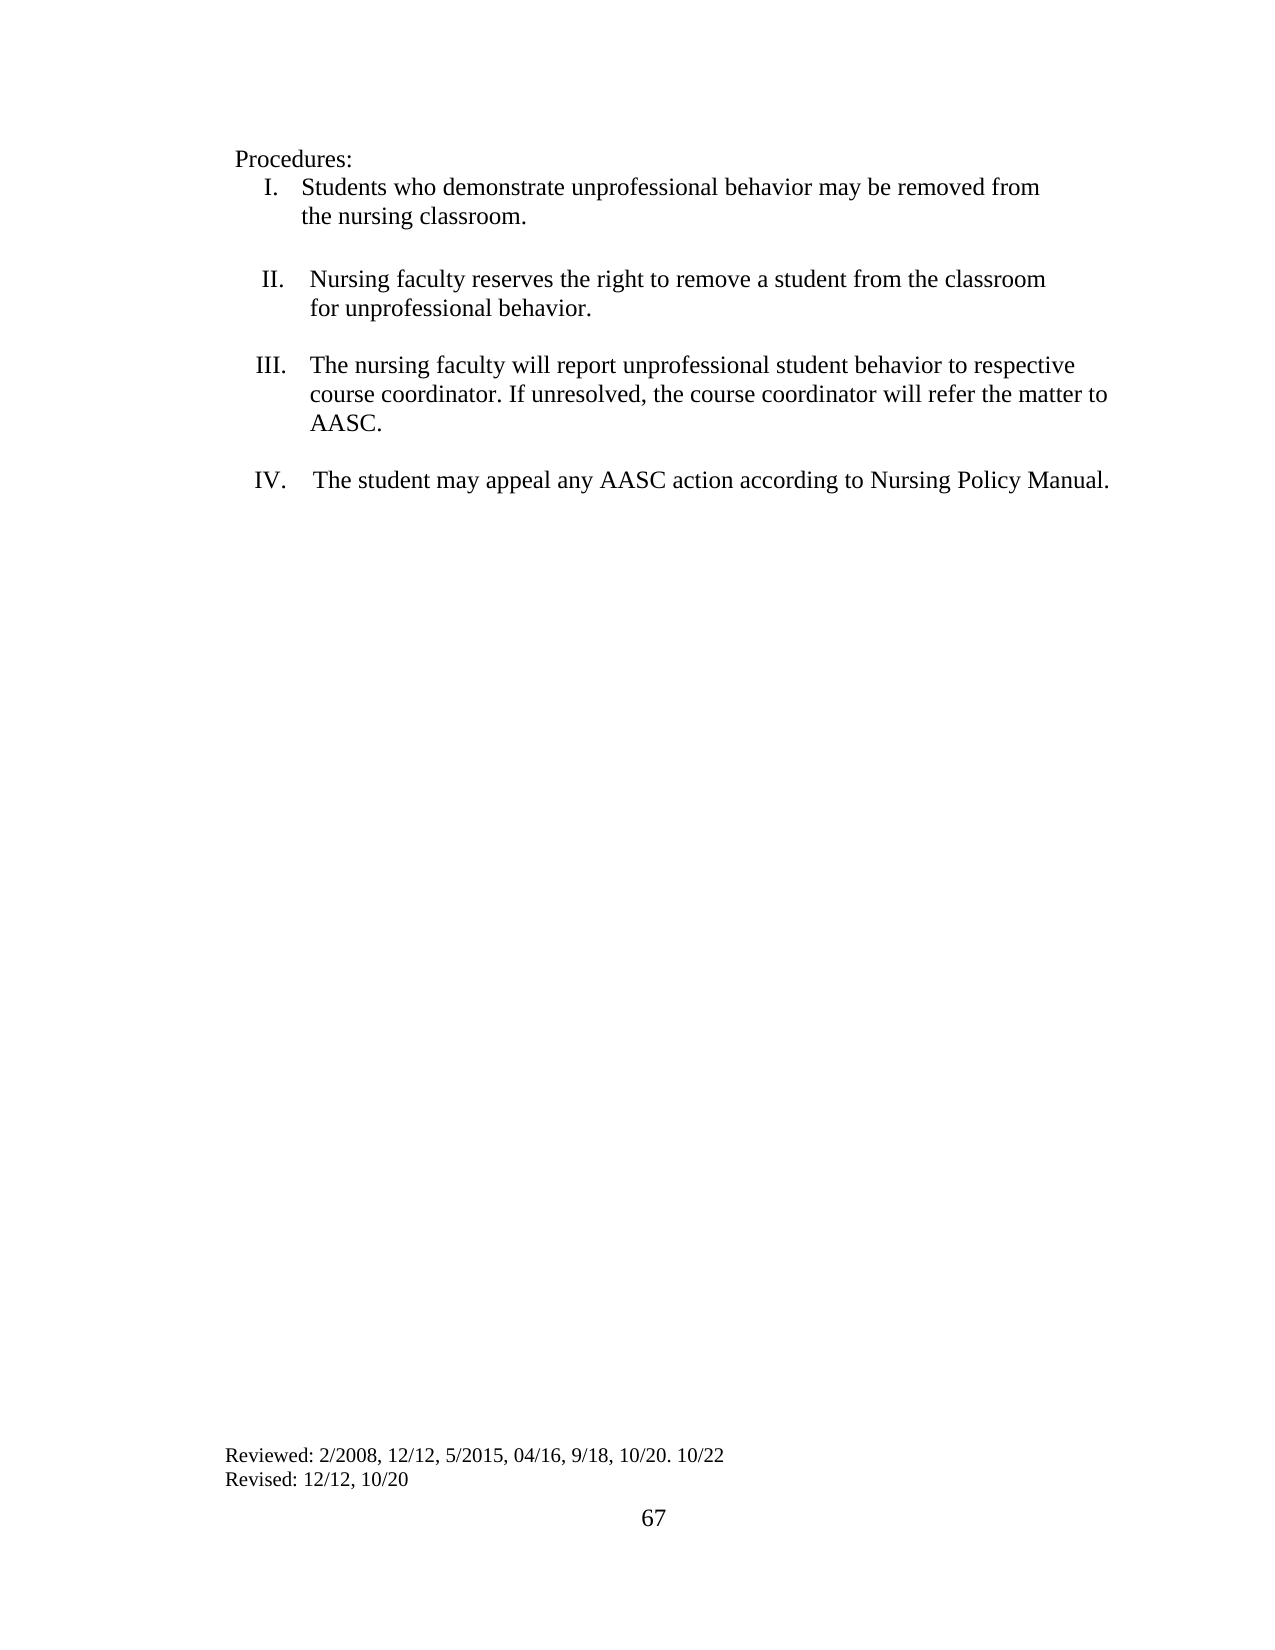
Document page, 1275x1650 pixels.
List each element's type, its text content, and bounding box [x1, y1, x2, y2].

list Nursing faculty reserves the right to remove a student from the classroom for unprofessional behavior. [261, 264, 1077, 322]
list Students who demonstrate unprofessional behavior may be removed from the nursing classroom. [264, 172, 1072, 230]
text Reviewed: 2/2008, 12/12, 5/2015, 04/16, 9/18, 10/20 Revised: 12/12, 10/20 [225, 1443, 730, 1491]
list The nursing faculty will report unprofessional student behavior to respective course coordinator. If unresolved, the course coordinator will refer the matter to AASC. [255, 350, 1110, 437]
text Procedures: [234, 144, 1173, 172]
list The student may appeal any AASC action according to Nursing Policy Manual. [254, 465, 1173, 494]
